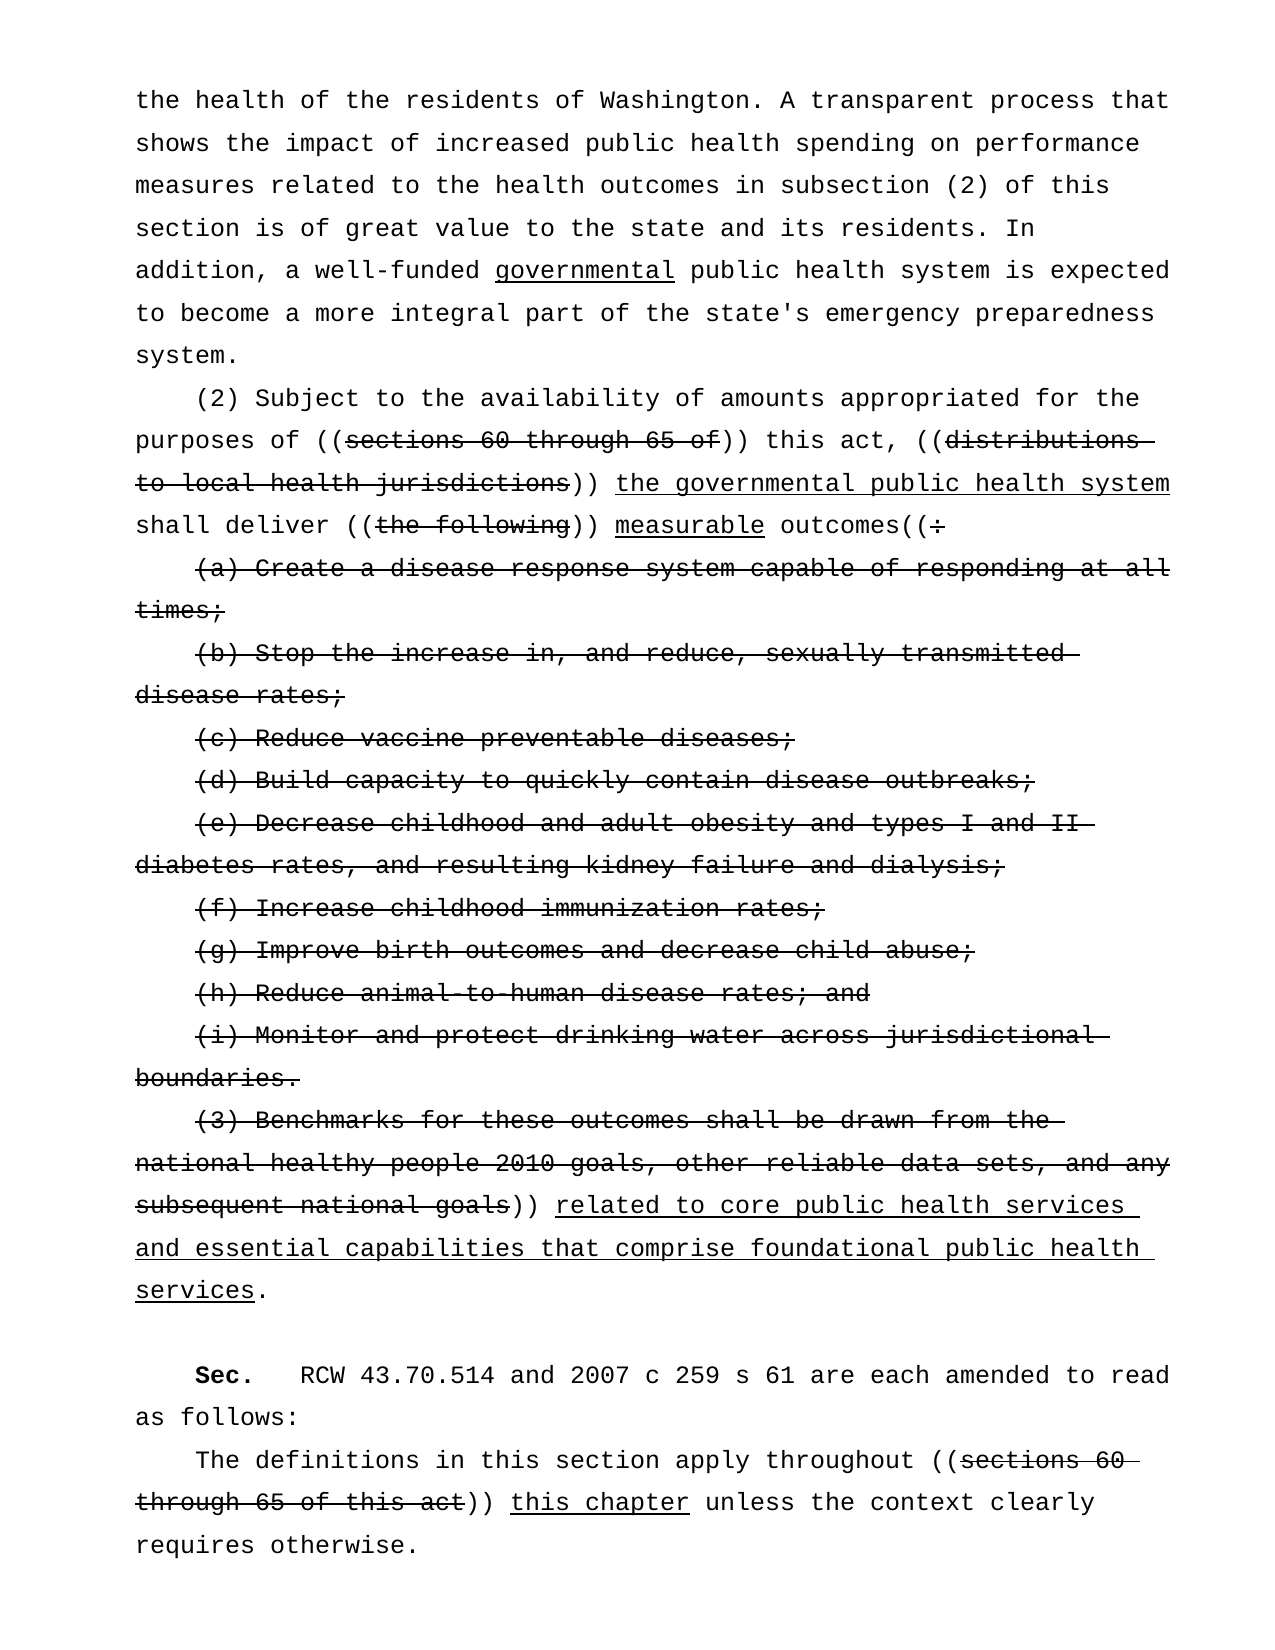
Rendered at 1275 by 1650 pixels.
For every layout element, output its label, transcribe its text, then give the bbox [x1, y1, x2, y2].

text (b) Stop the increase in, and reduce, sexually transmitted disease rates; [135, 627, 1170, 712]
text (h) Reduce animal-to-human disease rates; and [135, 967, 1170, 1010]
text (d) Build capacity to quickly contain disease outbreaks; [135, 755, 1170, 797]
text (c) Reduce vaccine preventable diseases; [135, 712, 1170, 755]
text (a) Create a disease response system capable of responding at all times; [135, 542, 1170, 627]
text The definitions in this section apply throughout ((sections 60 through 65 of this act)) this chapter unless the context clearly requires otherwise. [135, 1434, 1170, 1562]
text (3) Benchmarks for these outcomes shall be drawn from the national healthy people 2010 goals, other reliable data sets, and any subsequent national goals)) related to core public health services and essential capabilities that comprise foundational public health services. [135, 1095, 1170, 1164]
text (3) Benchmarks for these outcomes shall be drawn from the national healthy people 2010 goals, other reliable data sets, and any subsequent national goals)) related to core public health services and essential capabilities that comprise foundational public health services. [135, 1166, 1170, 1307]
text (2) Subject to the availability of amounts appropriated for the purposes of ((sections 60 through 65 of)) this act, ((distributions to local health jurisdictions)) the governmental public health system shall deliver ((the following)) measurable outcomes((: [135, 372, 1170, 542]
text (g) Improve birth outcomes and decrease child abuse; [135, 925, 1170, 967]
text (f) Increase childhood immunization rates; [135, 882, 1170, 925]
text (i) Monitor and protect drinking water across jurisdictional boundaries. [135, 1010, 1170, 1095]
text Sec. RCW 43.70.514 and 2007 c 259 s 61 are each amended to read as follows: [135, 1349, 1170, 1434]
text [135, 75, 1170, 372]
text (e) Decrease childhood and adult obesity and types I and II diabetes rates, and resulting kidney failure and dialysis; [135, 797, 1170, 882]
